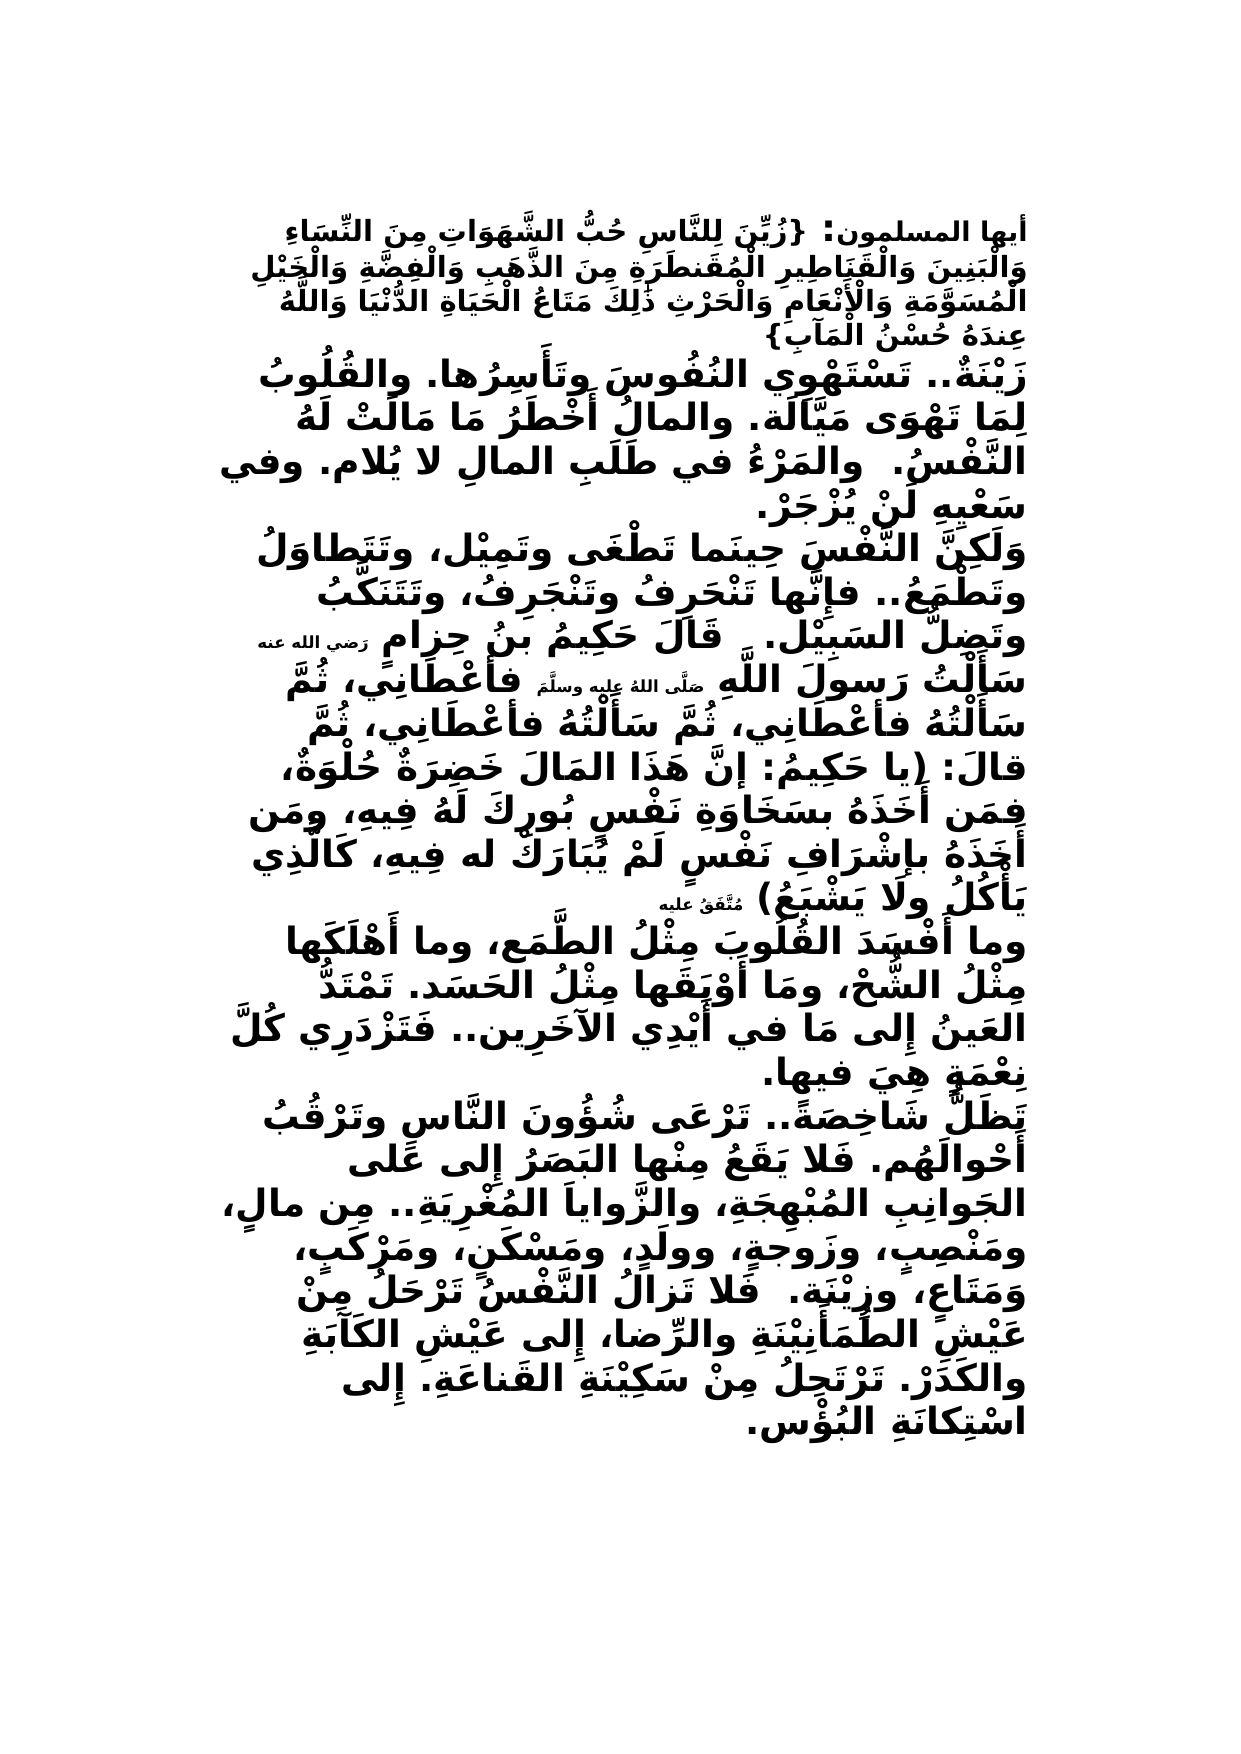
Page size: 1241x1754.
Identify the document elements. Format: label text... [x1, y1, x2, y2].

text أيها المسلمون: {زُيِّنَ لِلنَّاسِ حُبُّ الشَّهَوَاتِ مِنَ النِّسَاءِ وَالْبَنِينَ وَالْقَنَاطِيرِ الْمُقَنطَرَةِ مِنَ الذَّهَبِ وَالْفِضَّةِ وَالْخَيْلِ الْمُسَوَّمَةِ وَالْأَنْعَامِ وَالْحَرْثِ ذَٰلِكَ مَتَاعُ الْحَيَاةِ الدُّنْيَا وَاللَّهُ عِندَهُ حُسْنُ الْمَآبِ} [213, 207, 1028, 352]
text تَظَلُّ شَاخِصَةً.. تَرْعَى شُؤُونَ النَّاسِ وتَرْقُبُ أَحْوالَهُم. فَلا يَقَعُ مِنْها البَصَرُ إِلى عَلى الجَوانِبِ المُبْهِجَةِ، والزَّواياَ المُغْرِيَةِ.. مِن مالٍ، ومَنْصِبٍ، وزَوجةٍ، وولَدٍ، ومَسْكَنٍ، ومَرْكَبٍ، وَمَتَاعٍ، وزِيْنَة. فَلا تَزالُ النَّفْسُ تَرْحَلُ مِنْ عَيْشِ الطُمَأَنِيْنَةِ والرِّضا، إِلى عَيْشِ الكَآبَةِ والكَدَرْ. تَرْتَحِلُ مِنْ سَكِيْنَةِ القَناعَةِ. إِلى اسْتِكانَةِ البُؤْس. [213, 1094, 1028, 1443]
text وما أَفْسَدَ القُلُوبَ مِثْلُ الطَّمَع، وما أَهْلَكَها مِثْلُ الشُّحْ، ومَا أَوْبَقَها مِثْلُ الحَسَد. تَمْتَدُّ العَينُ إِلى مَا في أَيْدِي الآخَرِين.. فَتَزْدَرِي كُلَّ نِعْمَةٍ هِيَ فيها. [213, 920, 1028, 1094]
text زَيْنَةٌ.. تَسْتَهْوِي النُفُوسَ وتَأَسِرُها. والقُلُوبُ لِمَا تَهْوَى مَيَّالَة. والمالُ أَخْطَرُ مَا مَالَتْ لَهُ النَّفْسُ. والمَرْءُ في طَلَبِ المالِ لا يُلام. وفي سَعْيِهِ لَنْ يُزْجَرْ. [213, 352, 1028, 527]
text وَلَكِنَّ النَّفْسَ حِينَما تَطْغَى وتَمِيْل، وتَتَطاوَلُ وتَطْمَعُ.. فإِنَّها تَنْحَرِفُ وتَنْجَرِفُ، وتَتَنَكَّبُ وتَضِلُّ السَبِيْل. قَالَ حَكِيمُ بنُ حِزامٍ رَضي الله عنه سَأَلْتُ رَسولَ اللَّهِ صَلَّى اللهُ عليه وسلَّمَ فأعْطَانِي، ثُمَّ سَأَلْتُهُ فأعْطَانِي، ثُمَّ سَأَلْتُهُ فأعْطَانِي، ثُمَّ قالَ: (يا حَكِيمُ: إنَّ هَذَا المَالَ خَضِرَةٌ حُلْوَةٌ، فمَن أَخَذَهُ بسَخَاوَةِ نَفْسٍ بُورِكَ لَهُ فِيهِ، ومَن أَخَذَهُ بإشْرَافِ نَفْسٍ لَمْ يُبَارَكْ له فِيهِ، كَالَّذِي يَأْكُلُ ولَا يَشْبَعُ) مُتَّفَقُ عليه [213, 527, 1028, 920]
